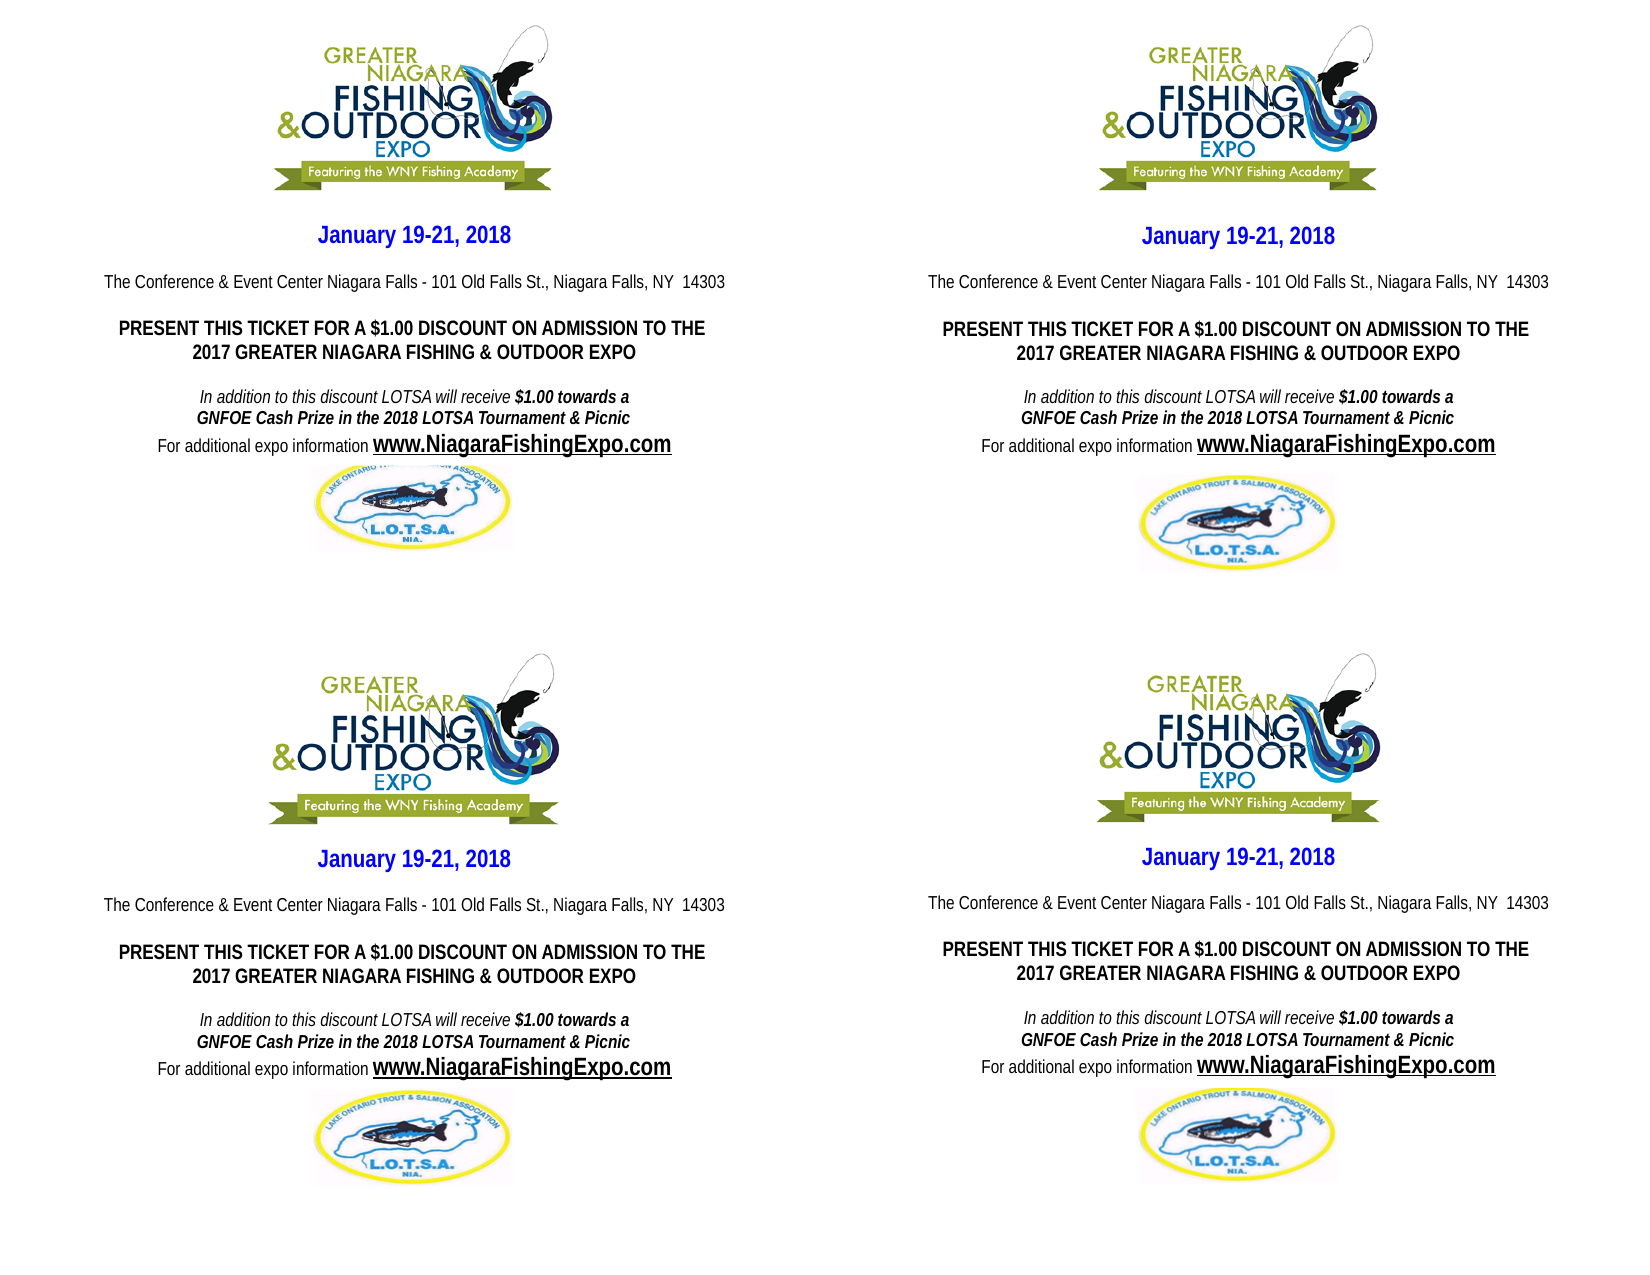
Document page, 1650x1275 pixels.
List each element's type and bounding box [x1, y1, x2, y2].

picture [312, 1088, 513, 1187]
picture [256, 19, 569, 201]
table_cell [0, 648, 825, 1256]
table_header [0, 20, 825, 648]
picture [1137, 1088, 1338, 1184]
picture [1081, 19, 1394, 201]
table_header [825, 20, 1650, 648]
table_cell [825, 648, 1650, 1256]
picture [1078, 647, 1397, 833]
picture [250, 647, 575, 836]
picture [312, 466, 513, 552]
picture [1137, 473, 1338, 573]
